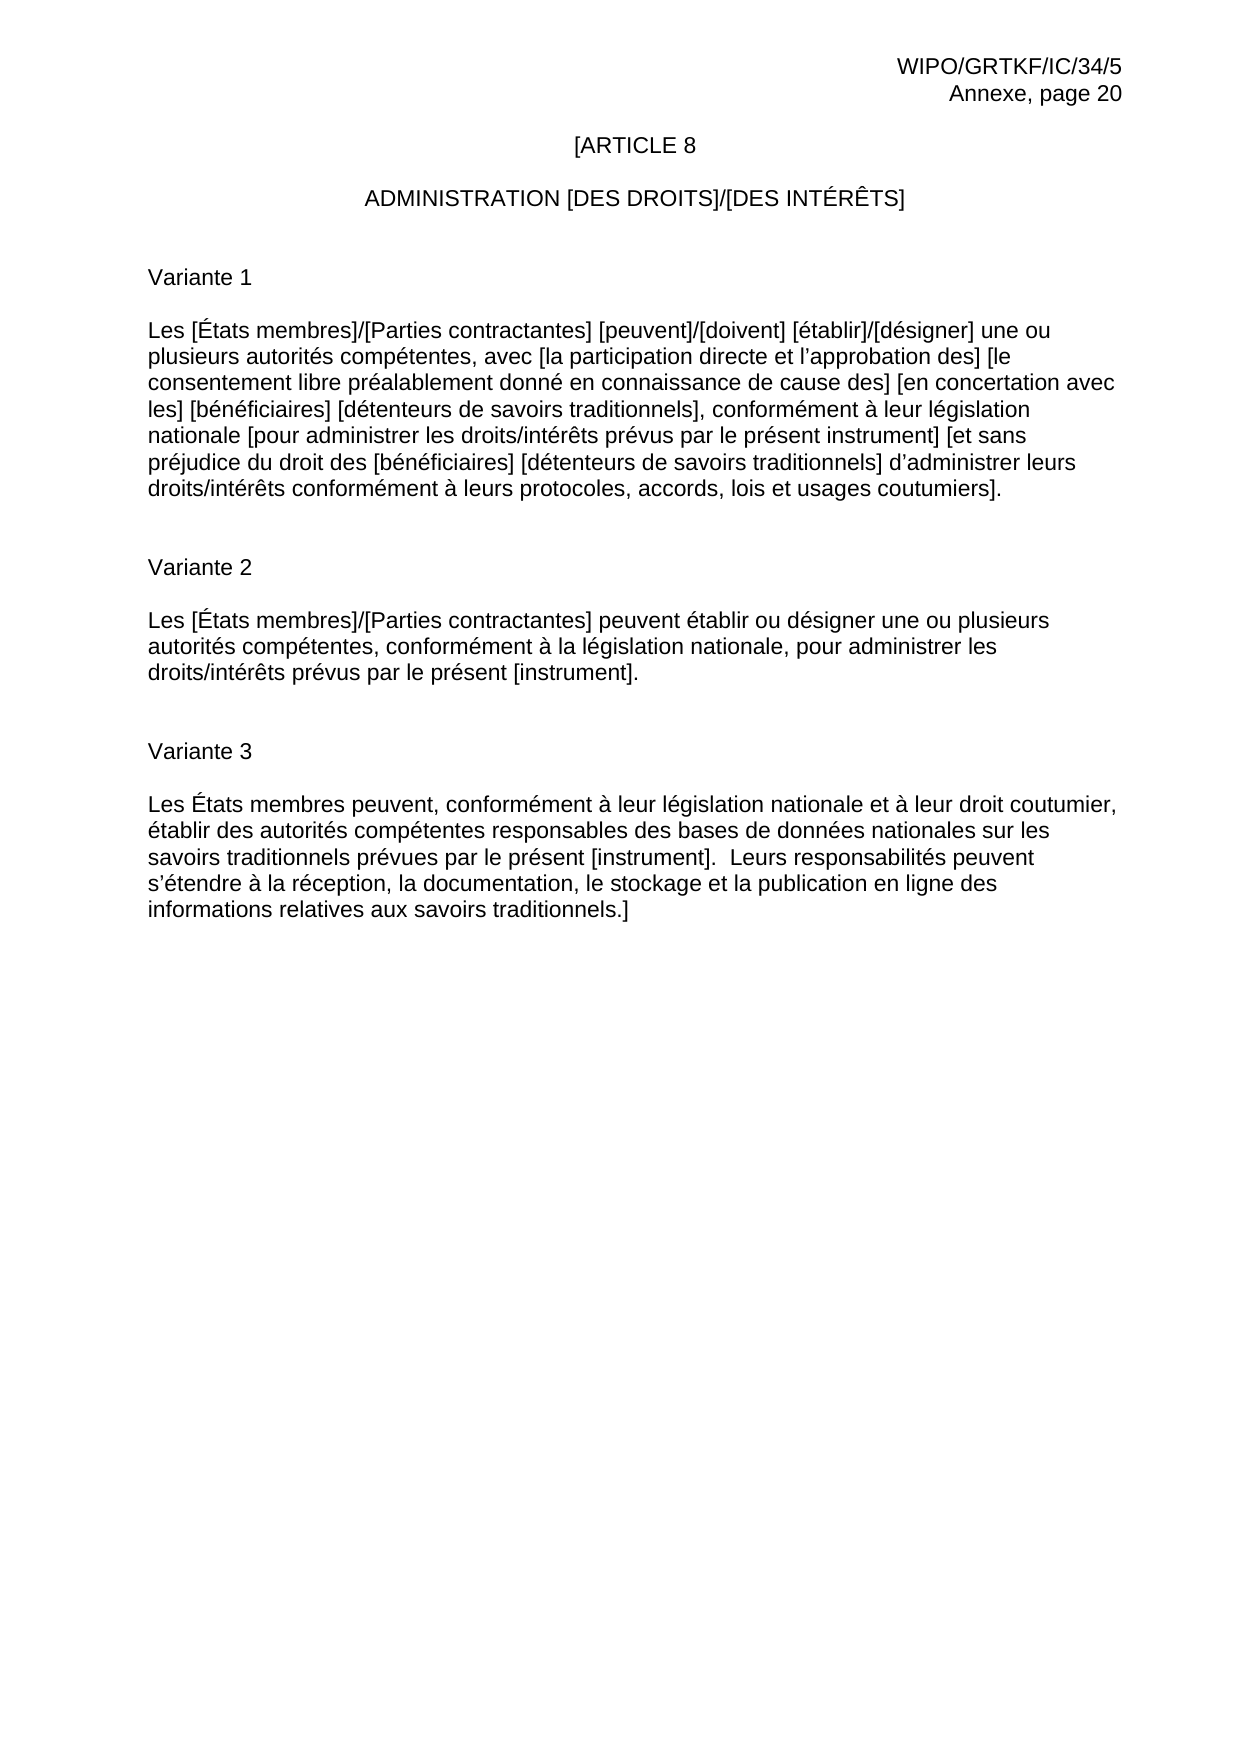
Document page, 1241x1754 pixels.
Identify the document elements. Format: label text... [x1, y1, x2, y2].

text Variante 1 [148, 264, 1122, 290]
text Les [États membres]/[Parties contractantes] [peuvent]/[doivent] [établir]/[désigner] une ou plusieurs autorités compétentes, avec [la participation directe et l’approbation des] [le consentement libre préalablement donné en connaissance de cause des] [en concertation avec les] [bénéficiaires] [détenteurs de savoirs traditionnels], conformément à leur législation nationale [pour administrer les droits/intérêts prévus par le présent instrument] [et sans préjudice du droit des [bénéficiaires] [détenteurs de savoirs traditionnels] d’administrer leurs droits/intérêts conformément à leurs protocoles, accords, lois et usages coutumiers]. [148, 317, 1122, 501]
text Les [États membres]/[Parties contractantes] peuvent établir ou désigner une ou plusieurs autorités compétentes, conformément à la législation nationale, pour administrer les droits/intérêts prévus par le présent [instrument]. [148, 607, 1122, 686]
text [ARTICLE 8 [148, 132, 1122, 158]
text Les États membres peuvent, conformément à leur législation nationale et à leur droit coutumier, établir des autorités compétentes responsables des bases de données nationales sur les savoirs traditionnels prévues par le présent [instrument]. Leurs responsabilités peuvent s’étendre à la réception, la documentation, le stockage et la publication en ligne des informations relatives aux savoirs traditionnels.] [148, 791, 1122, 923]
text ADMINISTRATION [DES DROITS]/[DES INTÉRÊTS] [148, 185, 1122, 211]
text Variante 2 [148, 554, 1122, 580]
text Variante 3 [148, 738, 1122, 765]
